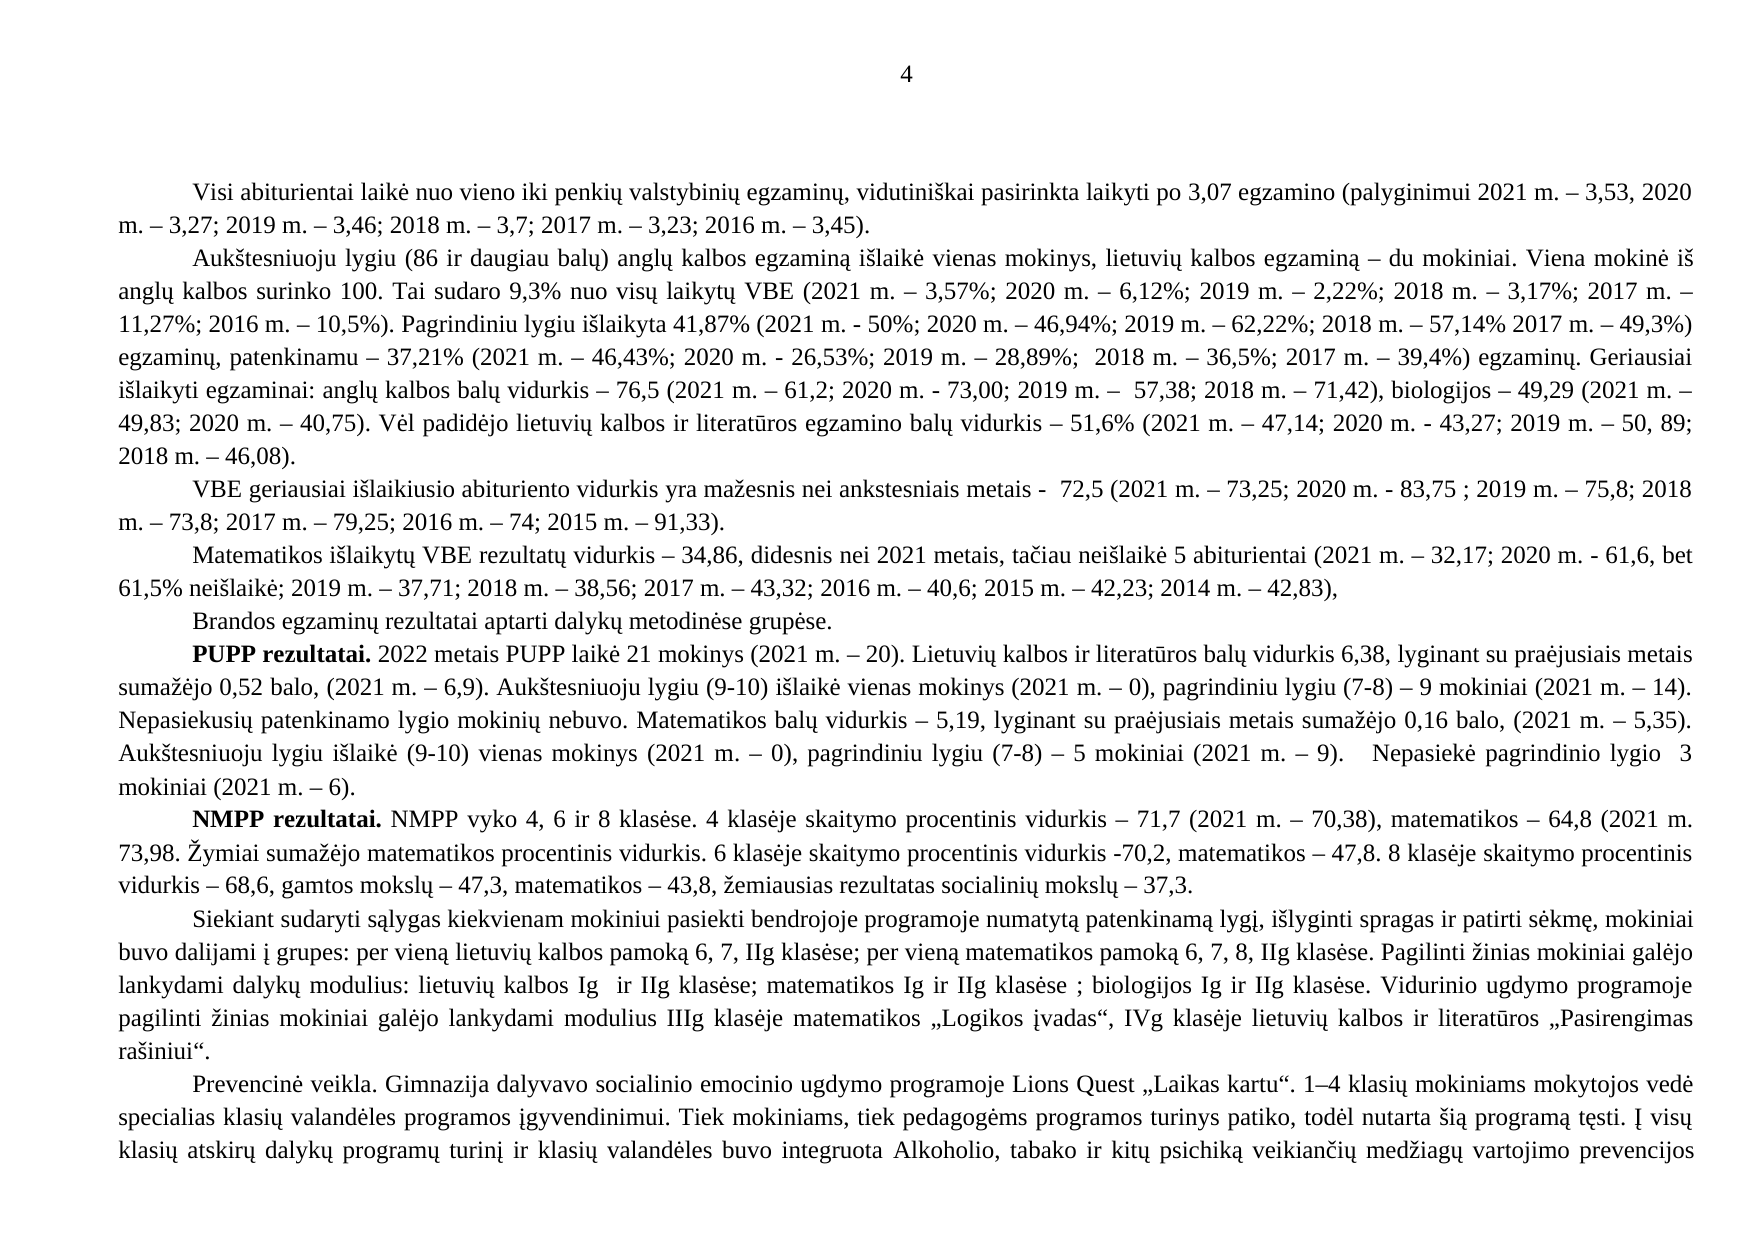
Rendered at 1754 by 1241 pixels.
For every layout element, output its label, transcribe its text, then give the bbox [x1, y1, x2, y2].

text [118, 1069, 1695, 1163]
text Matematikos išlaikytų VBE rezultatų vidurkis – 34,86, didesnis nei 2021 metais, tačiau neišlaikė 5 abiturientai (2021 m. – 32,17; 2020 m. - 61,6, bet 61,5% neišlaikė; 2019 m. – 37,71; 2018 m. – 38,56; 2017 m. – 43,32; 2016 m. – 40,6; 2015 m. – 42,23; 2014 m. – 42,83), [118, 540, 1695, 602]
text NMPP rezultatai. NMPP vyko 4, 6 ir 8 klasėse. 4 klasėje skaitymo procentinis vidurkis – 71,7 (2021 m. – 70,38), matematikos – 64,8 (2021 m. 73,98. Žymiai sumažėjo matematikos procentinis vidurkis. 6 klasėje skaitymo procentinis vidurkis -70,2, matematikos – 47,8. 8 klasėje skaitymo procentinis vidurkis – 68,6, gamtos mokslų – 47,3, matematikos – 43,8, žemiausias rezultatas socialinių mokslų – 37,3. [118, 804, 1695, 899]
text Brandos egzaminų rezultatai aptarti dalykų metodinėse grupėse. [118, 606, 1695, 635]
text Aukštesniuoju lygiu (86 ir daugiau balų) anglų kalbos egzaminą išlaikė vienas mokinys, lietuvių kalbos egzaminą – du mokiniai. Viena mokinė iš anglų kalbos surinko 100. Tai sudaro 9,3% nuo visų laikytų VBE (2021 m. – 3,57%; 2020 m. – 6,12%; 2019 m. – 2,22%; 2018 m. – 3,17%; 2017 m. – 11,27%; 2016 m. – 10,5%). Pagrindiniu lygiu išlaikyta 41,87% (2021 m. - 50%; 2020 m. – 46,94%; 2019 m. – 62,22%; 2018 m. – 57,14% 2017 m. – 49,3%) egzaminų, patenkinamu – 37,21% (2021 m. – 46,43%; 2020 m. - 26,53%; 2019 m. – 28,89%; 2018 m. – 36,5%; 2017 m. – 39,4%) egzaminų. Geriausiai išlaikyti egzaminai: anglų kalbos balų vidurkis – 76,5 (2021 m. – 61,2; 2020 m. - 73,00; 2019 m. – 57,38; 2018 m. – 71,42), biologijos – 49,29 (2021 m. – 49,83; 2020 m. – 40,75). Vėl padidėjo lietuvių kalbos ir literatūros egzamino balų vidurkis – 51,6% (2021 m. – 47,14; 2020 m. - 43,27; 2019 m. – 50, 89; 2018 m. – 46,08). [118, 243, 1695, 470]
text VBE geriausiai išlaikiusio abituriento vidurkis yra mažesnis nei ankstesniais metais - 72,5 (2021 m. – 73,25; 2020 m. - 83,75 ; 2019 m. – 75,8; 2018 m. – 73,8; 2017 m. – 79,25; 2016 m. – 74; 2015 m. – 91,33). [118, 474, 1695, 536]
text Visi abiturientai laikė nuo vieno iki penkių valstybinių egzaminų, vidutiniškai pasirinkta laikyti po 3,07 egzamino (palyginimui 2021 m. – 3,53, 2020 m. – 3,27; 2019 m. – 3,46; 2018 m. – 3,7; 2017 m. – 3,23; 2016 m. – 3,45). [118, 177, 1695, 239]
text PUPP rezultatai. 2022 metais PUPP laikė 21 mokinys (2021 m. – 20). Lietuvių kalbos ir literatūros balų vidurkis 6,38, lyginant su praėjusiais metais sumažėjo 0,52 balo, (2021 m. – 6,9). Aukštesniuoju lygiu (9-10) išlaikė vienas mokinys (2021 m. – 0), pagrindiniu lygiu (7-8) – 9 mokiniai (2021 m. – 14). Nepasiekusių patenkinamo lygio mokinių nebuvo. Matematikos balų vidurkis – 5,19, lyginant su praėjusiais metais sumažėjo 0,16 balo, (2021 m. – 5,35). Aukštesniuoju lygiu išlaikė (9-10) vienas mokinys (2021 m. – 0), pagrindiniu lygiu (7-8) – 5 mokiniai (2021 m. – 9). Nepasiekė pagrindinio lygio 3 mokiniai (2021 m. – 6). [118, 639, 1695, 800]
text Siekiant sudaryti sąlygas kiekvienam mokiniui pasiekti bendrojoje programoje numatytą patenkinamą lygį, išlyginti spragas ir patirti sėkmę, mokiniai buvo dalijami į grupes: per vieną lietuvių kalbos pamoką 6, 7, IIg klasėse; per vieną matematikos pamoką 6, 7, 8, IIg klasėse. Pagilinti žinias mokiniai galėjo lankydami dalykų modulius: lietuvių kalbos Ig ir IIg klasėse; matematikos Ig ir IIg klasėse ; biologijos Ig ir IIg klasėse. Vidurinio ugdymo programoje pagilinti žinias mokiniai galėjo lankydami modulius IIIg klasėje matematikos „Logikos įvadas“, IVg klasėje lietuvių kalbos ir literatūros „Pasirengimas rašiniui“. [118, 904, 1695, 1064]
